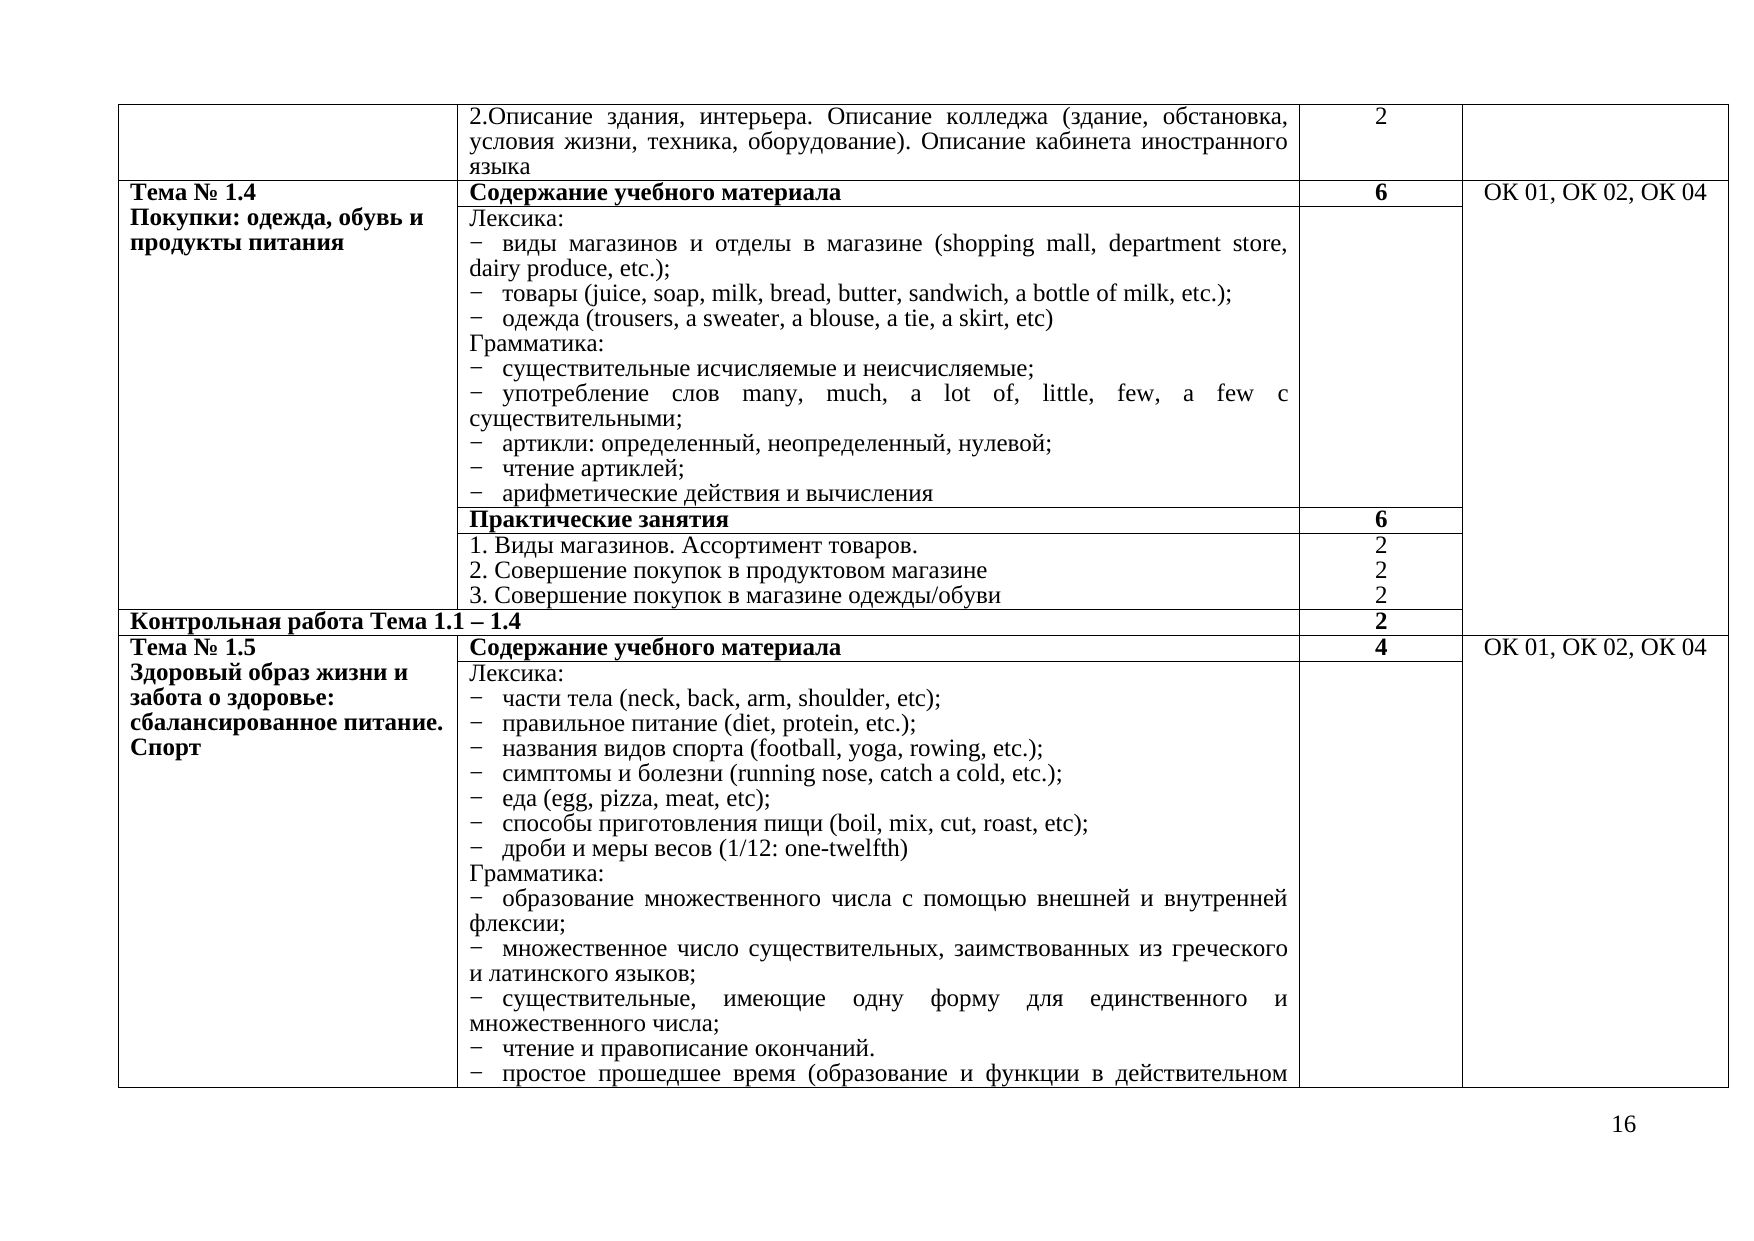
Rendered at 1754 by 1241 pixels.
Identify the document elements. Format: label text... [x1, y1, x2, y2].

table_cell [458, 105, 1299, 179]
table_cell ОК 01, ОК 02, ОК 04 [1463, 181, 1728, 635]
table_cell 2 2 [1300, 105, 1462, 179]
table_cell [458, 662, 1299, 1087]
table_cell 2 [1300, 610, 1462, 635]
table_cell Содержание учебного материала [458, 636, 1299, 661]
table_cell Тема № 1.4 Покупки: одежда, обувь и продукты питания [119, 181, 457, 609]
table_cell [1300, 662, 1462, 1087]
table_cell 2 2 2 [1300, 534, 1462, 609]
table_cell 6 [1300, 508, 1462, 533]
table_cell ОК 01, ОК 02, ОК 04 [1463, 636, 1728, 1087]
table_cell 1. Виды магазинов. Ассортимент товаров. 2. Совершение покупок в продуктовом магазине 3. Совершение покупок в магазине одежды/обуви [458, 534, 1299, 609]
table_cell Контрольная работа Тема 1.1 – 1.4 [119, 610, 1299, 635]
table_cell Практические занятия [458, 508, 1299, 533]
table_cell Содержание учебного материала [458, 181, 1299, 206]
table_cell [1300, 207, 1462, 507]
table_cell Лексика: виды магазинов и отделы в магазине (shopping mall, department store, dairy produce, etc.); товары (juice, soap, milk, bread, butter, sandwich, a bottle of milk, etc.); одежда (trousers, a sweater, a blouse, a tie, a skirt, etc) Грамматика: существительные исчисляемые и неисчисляемые; употребление слов many, much, a lot of, little, few, a few с существительными; артикли: определенный, неопределенный, нулевой; чтение артиклей; арифметические действия и вычисления [458, 207, 1299, 507]
table_cell 6 [1300, 181, 1462, 206]
table_cell Тема № 1.5 Здоровый образ жизни и забота о здоровье: сбалансированное питание. Спорт [119, 636, 457, 1087]
table_cell 4 [1300, 636, 1462, 661]
